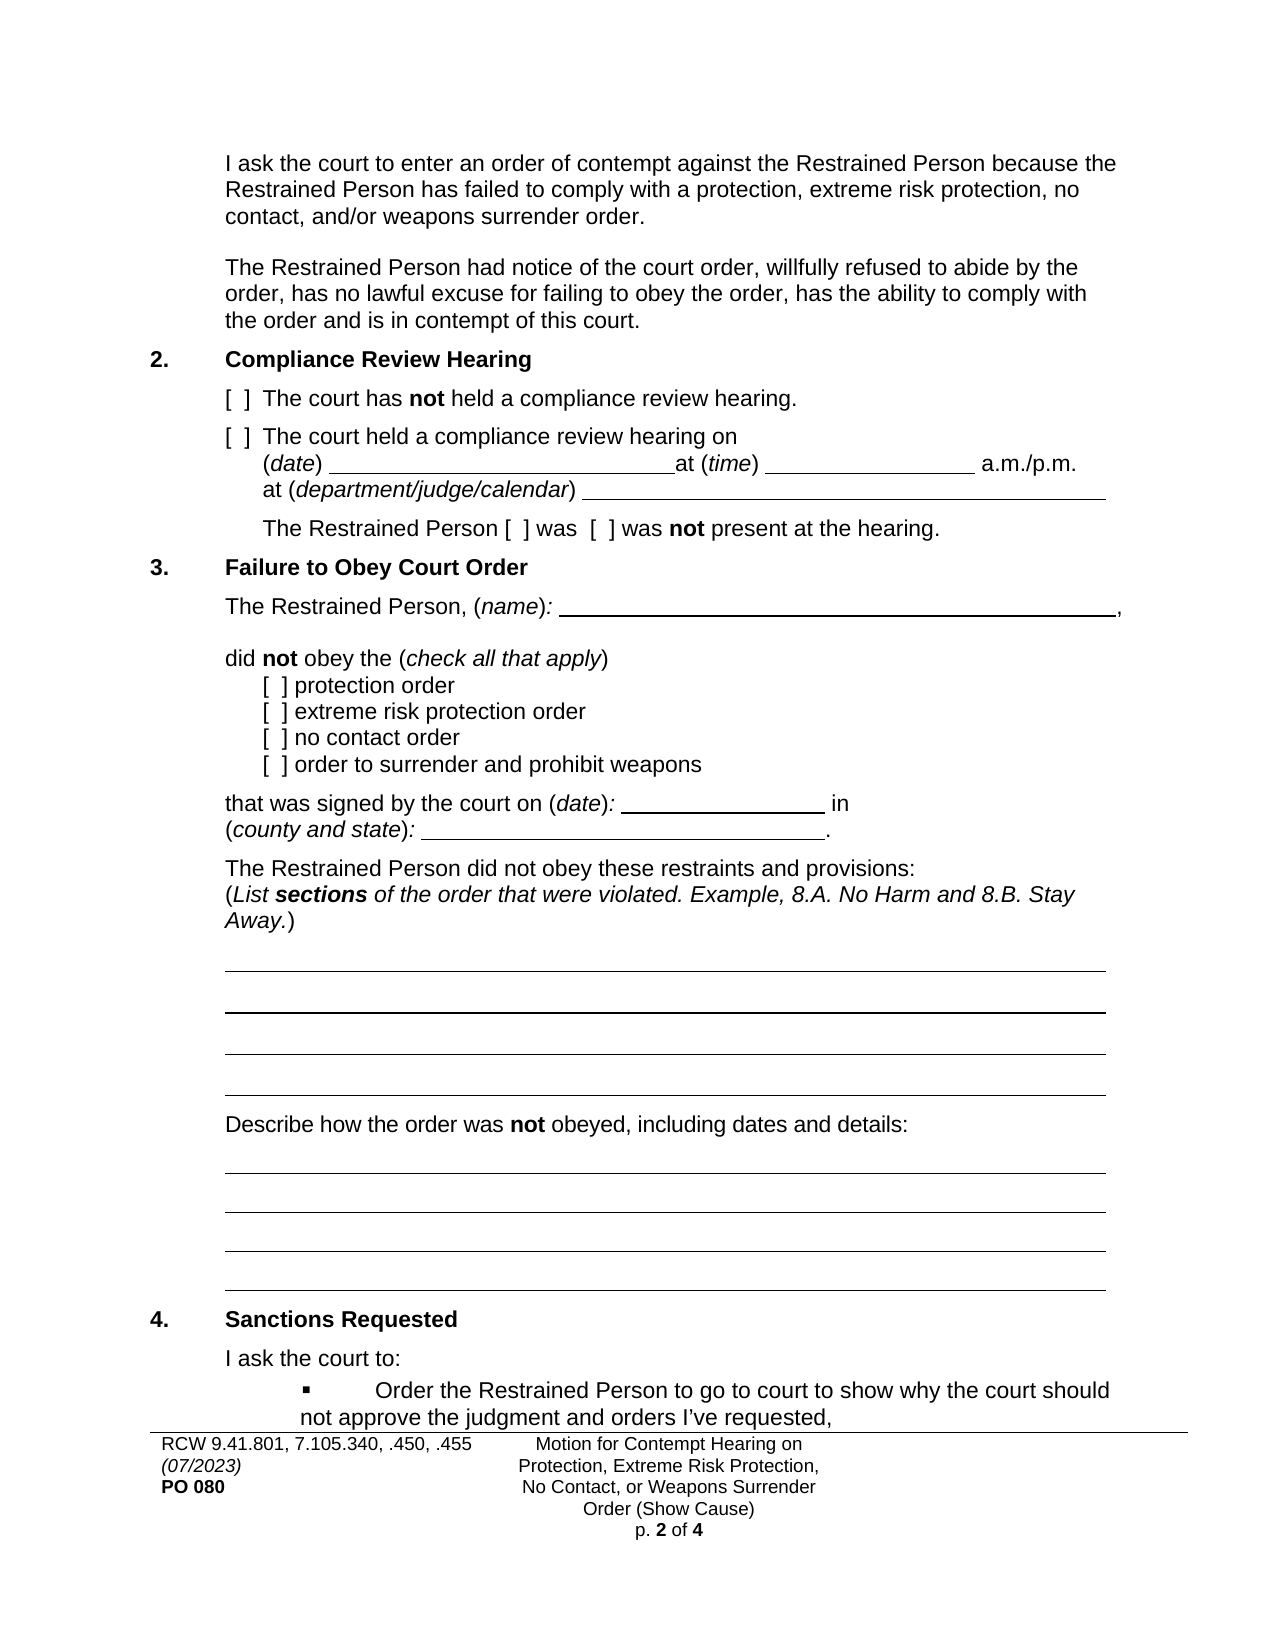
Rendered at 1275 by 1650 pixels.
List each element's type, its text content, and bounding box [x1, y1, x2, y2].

text I ask the court to: [225, 1344, 1125, 1371]
text The Restrained Person had notice of the court order, willfully refused to abide by the order, has no lawful excuse for failing to obey the order, has the ability to comply with the order and is in contempt of this court. [225, 254, 1125, 333]
text The Restrained Person, (name): , did not obey the (check all that apply) [225, 593, 1125, 672]
text [ ] The court held a compliance review hearing on (date) at (time) a.m./p.m. [225, 423, 1125, 476]
text 3. Failure to Obey Court Order [150, 554, 1125, 580]
text The Restrained Person did not obey these restraints and provisions: (List sections of the order that were violated. Example, 8.A. No Harm and 8.B. Stay Away.) [225, 855, 1125, 934]
text I ask the court to enter an order of contempt against the Restrained Person because the Restrained Person has failed to comply with a protection, extreme risk protection, no contact, and/or weapons surrender order. [225, 150, 1125, 229]
text [ ] The court has not held a compliance review hearing. [225, 384, 1125, 411]
text at (department/judge/calendar) [262, 476, 1125, 502]
text 2. Compliance Review Hearing [150, 346, 1125, 372]
text Describe how the order was not obeyed, including dates and details: [225, 1111, 1125, 1138]
text The Restrained Person [ ] was [ ] was not present at the hearing. [262, 515, 1125, 541]
text [ ] protection order [ ] extreme risk protection order [ ] no contact order [ ] order to surrender and prohibit weapons [225, 672, 1125, 777]
text 4. Sanctions Requested [150, 1306, 1125, 1332]
text Order the Restrained Person to go to court to show why the court should not approve the judgment and orders I’ve requested, [300, 1377, 1125, 1430]
text (county and state): . [225, 816, 1125, 842]
text that was signed by the court on (date): in [225, 789, 1125, 816]
